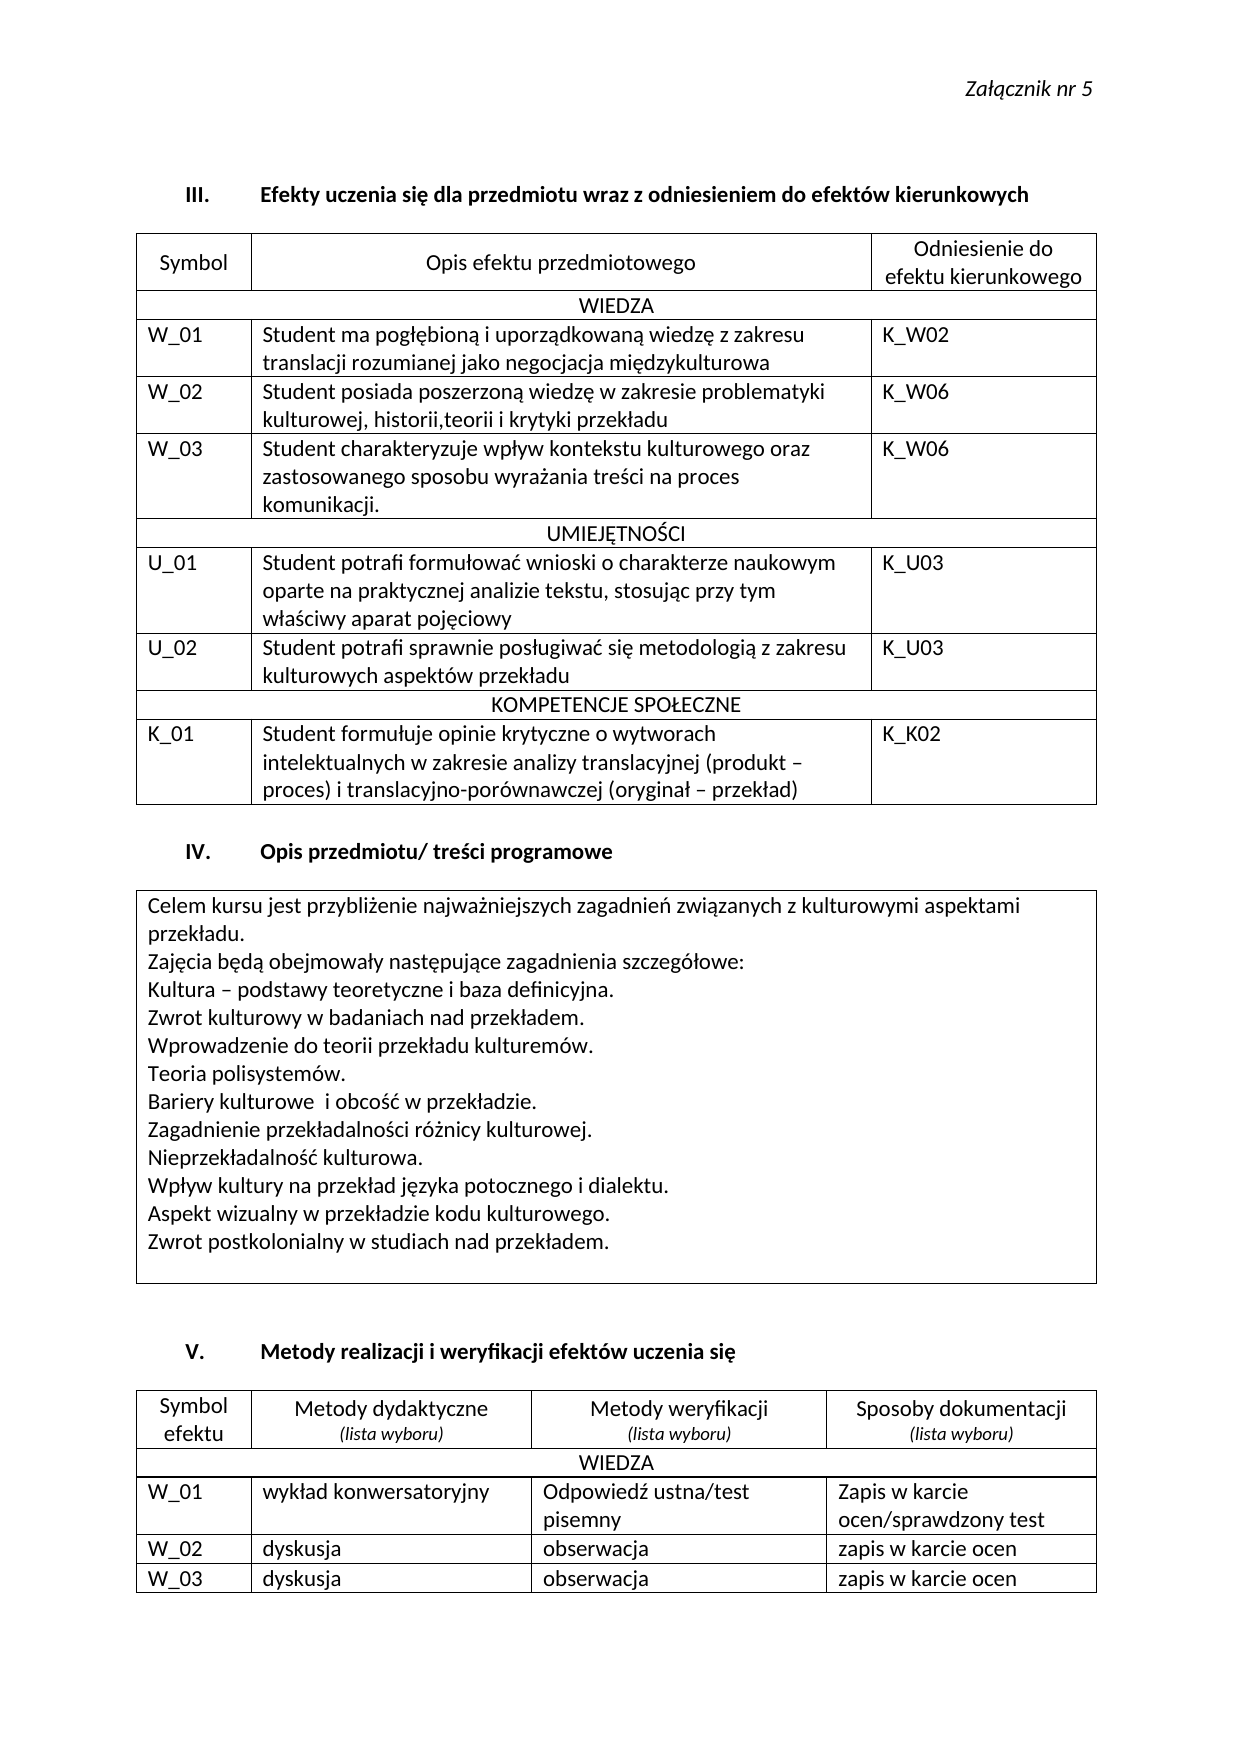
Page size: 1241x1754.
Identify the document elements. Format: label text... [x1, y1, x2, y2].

list Efekty uczenia się dla przedmiotu wraz z odniesieniem do efektów kierunkowych [185, 180, 1093, 208]
table_header Celem kursu jest przybliżenie najważniejszych zagadnień związanych z kulturowymi aspektami przekładu. Zajęcia będą obejmowały następujące zagadnienia szczegółowe: Kultura – podstawy teoretyczne i baza definicyjna. Zwrot kulturowy w badaniach nad przekładem. Wprowadzenie do teorii przekładu kulturemów. Teoria polisystemów. Bariery kulturowe i obcość w przekładzie. Zagadnienie przekładalności różnicy kulturowej. Nieprzekładalność kulturowa. Wpływ kultury na przekład języka potocznego i dialektu. Aspekt wizualny w przekładzie kodu kulturowego. Zwrot postkolonialny w studiach nad przekładem. [137, 891, 1096, 1283]
table_cell W_01 [137, 1478, 251, 1533]
table_cell K_W02 [872, 320, 1096, 376]
table_cell Zapis w karcie ocen/sprawdzony test [827, 1478, 1096, 1533]
table_cell Student charakteryzuje wpływ kontekstu kulturowego oraz zastosowanego sposobu wyrażania treści na proces komunikacji. [252, 434, 871, 518]
table_cell zapis w karcie ocen [827, 1535, 1096, 1563]
table_cell K_W06 [872, 434, 1096, 518]
table_cell U_02 [137, 634, 251, 689]
table_header Sposoby dokumentacji (lista wyboru) [827, 1391, 1096, 1447]
table_cell Student formułuje opinie krytyczne o wytworach intelektualnych w zakresie analizy translacyjnej (produkt – proces) i translacyjno-porównawczej (oryginał – przekład) [252, 720, 871, 804]
table_cell Student ma pogłębioną i uporządkowaną wiedzę z zakresu translacji rozumianej jako negocjacja międzykulturowa [252, 320, 871, 376]
table_cell Odpowiedź ustna/test pisemny [532, 1478, 826, 1533]
table_cell K_K02 [872, 720, 1096, 804]
table_cell W_03 [137, 1564, 251, 1592]
table_header Symbol efektu [137, 1391, 251, 1447]
table_cell zapis w karcie ocen [827, 1564, 1096, 1592]
table_cell Student posiada poszerzoną wiedzę w zakresie problematyki kulturowej, historii,teorii i krytyki przekładu [252, 377, 871, 433]
table_cell W_01 [137, 320, 251, 376]
table_cell dyskusja [252, 1564, 531, 1592]
table_cell WIEDZA [137, 1449, 1096, 1476]
list Metody realizacji i weryfikacji efektów uczenia się [185, 1337, 1093, 1365]
table_cell K_U03 [872, 634, 1096, 689]
table_header Symbol [137, 234, 251, 290]
table_cell Student potrafi formułować wnioski o charakterze naukowym oparte na praktycznej analizie tekstu, stosując przy tym właściwy aparat pojęciowy [252, 548, 871, 632]
table_cell obserwacja [532, 1564, 826, 1592]
table_cell W_02 [137, 377, 251, 433]
table_header Metody dydaktyczne (lista wyboru) [252, 1391, 531, 1447]
table_cell K_01 [137, 720, 251, 804]
table_cell dyskusja [252, 1535, 531, 1563]
table_cell obserwacja [532, 1535, 826, 1563]
table_cell WIEDZA [137, 291, 1096, 319]
table_cell KOMPETENCJE SPOŁECZNE [137, 691, 1096, 718]
table_cell UMIEJĘTNOŚCI [137, 519, 1096, 547]
table_header Odniesienie do efektu kierunkowego [872, 234, 1096, 290]
table_cell Student potrafi sprawnie posługiwać się metodologią z zakresu kulturowych aspektów przekładu [252, 634, 871, 689]
table_cell W_03 [137, 434, 251, 518]
table_cell K_W06 [872, 377, 1096, 433]
list Opis przedmiotu/ treści programowe [185, 837, 1093, 865]
table_header Opis efektu przedmiotowego [252, 234, 871, 290]
table_cell K_U03 [872, 548, 1096, 632]
table_cell U_01 [137, 548, 251, 632]
table_header Metody weryfikacji (lista wyboru) [532, 1391, 826, 1447]
table_cell W_02 [137, 1535, 251, 1563]
table_cell wykład konwersatoryjny [252, 1478, 531, 1533]
